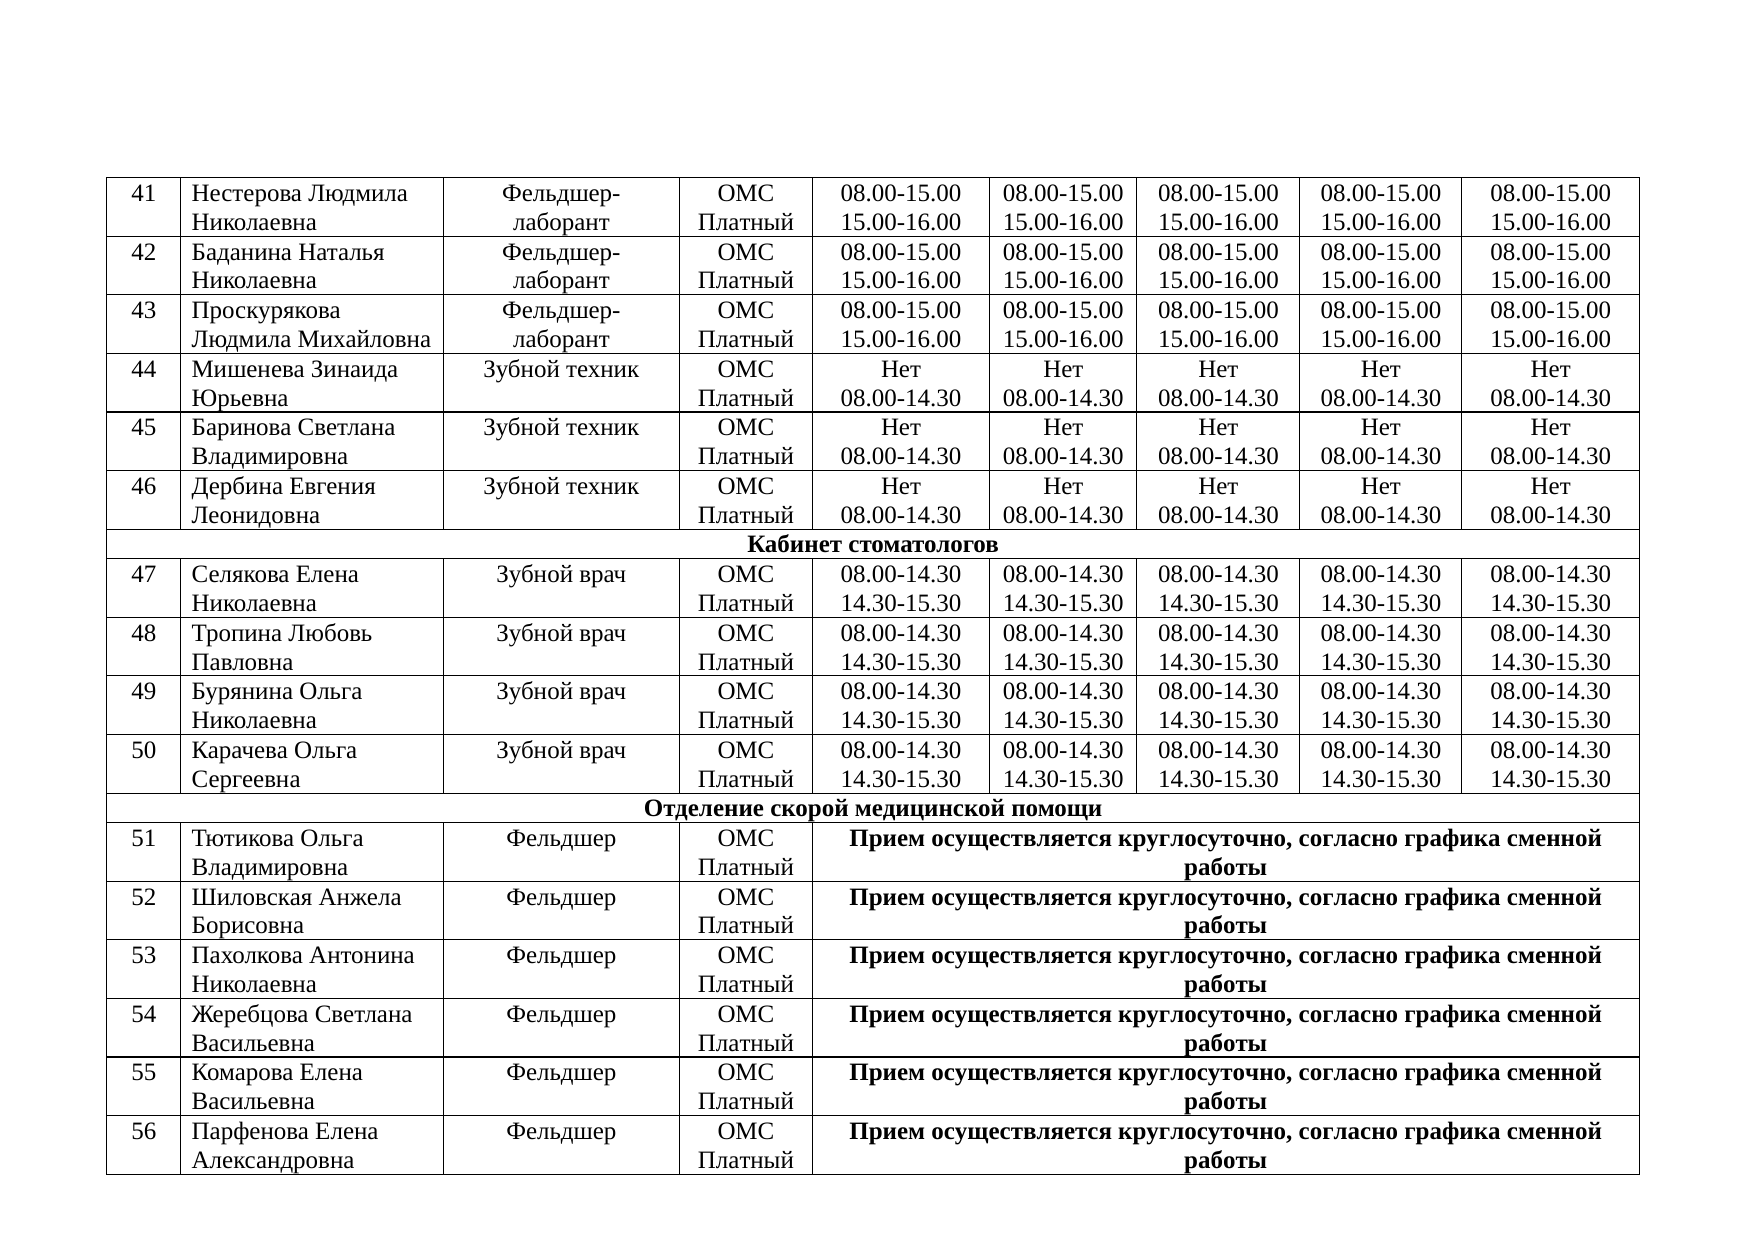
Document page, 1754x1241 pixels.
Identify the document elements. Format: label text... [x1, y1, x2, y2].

table_cell 08.00-14.30 14.30-15.30 [990, 618, 1136, 675]
table_cell Фельдшер-лаборант [444, 178, 679, 236]
table_cell ОМС Платный [680, 823, 812, 881]
table_cell 08.00-15.00 15.00-16.00 [1300, 237, 1461, 294]
table_cell 49 [107, 676, 180, 734]
table_cell 41 [107, 178, 180, 236]
table_cell Нет 08.00-14.30 [1300, 413, 1461, 470]
table_cell ОМС Платный [680, 882, 812, 939]
table_cell Зубной врач [444, 559, 679, 617]
table_cell ОМС Платный [680, 354, 812, 411]
table_cell 08.00-15.00 15.00-16.00 [1462, 237, 1639, 294]
table_cell Фельдшер [444, 1116, 679, 1173]
table_cell Нет 08.00-14.30 [1137, 471, 1299, 528]
table_cell ОМС Платный [680, 999, 812, 1056]
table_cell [813, 178, 989, 236]
table_cell Нет 08.00-14.30 [990, 413, 1136, 470]
table_cell Зубной техник [444, 354, 679, 411]
table_cell 08.00-15.00 15.00-16.00 [1462, 295, 1639, 353]
table_cell 46 [107, 471, 180, 528]
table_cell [990, 178, 1136, 236]
table_cell 08.00-14.30 14.30-15.30 [813, 676, 989, 734]
table_cell ОМС Платный [680, 618, 812, 675]
table_cell 08.00-14.30 14.30-15.30 [1462, 618, 1639, 675]
table_cell Прием осуществляется круглосуточно, согласно графика сменной работы [813, 882, 1639, 939]
table_cell Карачева Ольга Сергеевна [181, 735, 443, 792]
table_cell 53 [107, 940, 180, 998]
table_cell Нет 08.00-14.30 [1300, 354, 1461, 411]
table_cell Прием осуществляется круглосуточно, согласно графика сменной работы [813, 823, 1639, 881]
table_cell 08.00-14.30 14.30-15.30 [1462, 735, 1639, 792]
table_cell ОМС Платный [680, 1116, 812, 1173]
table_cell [1300, 178, 1461, 236]
table_cell 08.00-14.30 14.30-15.30 [990, 676, 1136, 734]
table_cell Фельдшер-лаборант [444, 295, 679, 353]
table_cell Фельдшер [444, 940, 679, 998]
table_cell 54 [107, 999, 180, 1056]
table_cell Пахолкова Антонина Николаевна [181, 940, 443, 998]
table_cell Фельдшер-лаборант [444, 237, 679, 294]
table_cell ОМС Платный [680, 1058, 812, 1115]
table_cell 47 [107, 559, 180, 617]
table_cell 56 [107, 1116, 180, 1173]
table_cell Нет 08.00-14.30 [813, 413, 989, 470]
table_cell ОМС Платный [680, 413, 812, 470]
table_cell Нет 08.00-14.30 [813, 471, 989, 528]
table_cell 08.00-14.30 14.30-15.30 [1300, 676, 1461, 734]
table_cell ОМС Платный [680, 237, 812, 294]
table_cell Зубной врач [444, 676, 679, 734]
table_cell 50 [107, 735, 180, 792]
table_cell 52 [107, 882, 180, 939]
table_cell Фельдшер [444, 882, 679, 939]
table_cell Селякова Елена Николаевна [181, 559, 443, 617]
table_cell 08.00-15.00 15.00-16.00 [1300, 295, 1461, 353]
table_cell 08.00-14.30 14.30-15.30 [1462, 676, 1639, 734]
table_cell 08.00-14.30 14.30-15.30 [1300, 735, 1461, 792]
table_cell Отделение скорой медицинской помощи [107, 794, 1639, 822]
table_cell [813, 1058, 1639, 1115]
table_cell 08.00-14.30 14.30-15.30 [813, 559, 989, 617]
table_cell 48 [107, 618, 180, 675]
table_cell Тропина Любовь Павловна [181, 618, 443, 675]
table_cell Нет 08.00-14.30 [990, 471, 1136, 528]
table_cell Кабинет стоматологов [107, 530, 1639, 558]
table_cell Зубной врач [444, 735, 679, 792]
table_cell Комарова Елена Васильевна [181, 1058, 443, 1115]
table_cell 42 [107, 237, 180, 294]
table_cell Зубной техник [444, 413, 679, 470]
table_cell 08.00-14.30 14.30-15.30 [1137, 559, 1299, 617]
table_cell Фельдшер [444, 999, 679, 1056]
table_cell Фельдшер [444, 1058, 679, 1115]
table_cell 08.00-14.30 14.30-15.30 [1137, 618, 1299, 675]
table_cell 08.00-15.00 15.00-16.00 [813, 237, 989, 294]
table_cell Нет 08.00-14.30 [1137, 413, 1299, 470]
table_cell ОМС Платный [680, 559, 812, 617]
table_cell Баринова Светлана Владимировна [181, 413, 443, 470]
table_cell 43 [107, 295, 180, 353]
table_cell Зубной техник [444, 471, 679, 528]
table_cell Прием осуществляется круглосуточно, согласно графика сменной работы [813, 940, 1639, 998]
table_cell Нет 08.00-14.30 [990, 354, 1136, 411]
table_cell ОМС Платный [680, 940, 812, 998]
table_cell Нет 08.00-14.30 [1137, 354, 1299, 411]
table_cell Нет 08.00-14.30 [813, 354, 989, 411]
table_cell ОМС Платный [680, 178, 812, 236]
table_cell Дербина Евгения Леонидовна [181, 471, 443, 528]
table_cell 08.00-14.30 14.30-15.30 [1462, 559, 1639, 617]
table_cell 08.00-15.00 15.00-16.00 [1137, 237, 1299, 294]
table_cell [1137, 178, 1299, 236]
table_cell 08.00-14.30 14.30-15.30 [813, 735, 989, 792]
table_cell 51 [107, 823, 180, 881]
table_cell 08.00-15.00 15.00-16.00 [990, 237, 1136, 294]
table_cell Нет 08.00-14.30 [1462, 354, 1639, 411]
table_cell ОМС Платный [680, 676, 812, 734]
table_cell ОМС Платный [680, 295, 812, 353]
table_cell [1462, 178, 1639, 236]
table_cell Фельдшер [444, 823, 679, 881]
table_cell 08.00-14.30 14.30-15.30 [990, 735, 1136, 792]
table_cell 08.00-14.30 14.30-15.30 [1137, 735, 1299, 792]
table_cell Нестерова Людмила Николаевна [181, 178, 443, 236]
table_cell Бурянина Ольга Николаевна [181, 676, 443, 734]
table_cell 08.00-14.30 14.30-15.30 [1300, 559, 1461, 617]
table_cell 08.00-14.30 14.30-15.30 [813, 618, 989, 675]
table_cell ОМС Платный [680, 735, 812, 792]
table_cell Баданина Наталья Николаевна [181, 237, 443, 294]
table_cell 08.00-15.00 15.00-16.00 [813, 295, 989, 353]
table_cell 45 [107, 413, 180, 470]
table_cell 08.00-15.00 15.00-16.00 [990, 295, 1136, 353]
table_cell Шиловская Анжела Борисовна [181, 882, 443, 939]
table_cell 55 [107, 1058, 180, 1115]
table_cell ОМС Платный [680, 471, 812, 528]
table_cell 08.00-14.30 14.30-15.30 [1137, 676, 1299, 734]
table_cell 08.00-14.30 14.30-15.30 [1300, 618, 1461, 675]
table_cell Проскурякова Людмила Михайловна [181, 295, 443, 353]
table_cell Нет 08.00-14.30 [1300, 471, 1461, 528]
table_cell Жеребцова Светлана Васильевна [181, 999, 443, 1056]
table_cell Нет 08.00-14.30 [1462, 471, 1639, 528]
table_cell Прием осуществляется круглосуточно, согласно графика сменной работы [813, 999, 1639, 1056]
table_cell 08.00-15.00 15.00-16.00 [1137, 295, 1299, 353]
table_cell 08.00-14.30 14.30-15.30 [990, 559, 1136, 617]
table_cell Парфенова Елена Александровна [181, 1116, 443, 1173]
table_cell Мишенева Зинаида Юрьевна [181, 354, 443, 411]
table_cell Зубной врач [444, 618, 679, 675]
table_cell Нет 08.00-14.30 [1462, 413, 1639, 470]
table_cell Тютикова Ольга Владимировна [181, 823, 443, 881]
table_cell 44 [107, 354, 180, 411]
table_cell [813, 1116, 1639, 1173]
